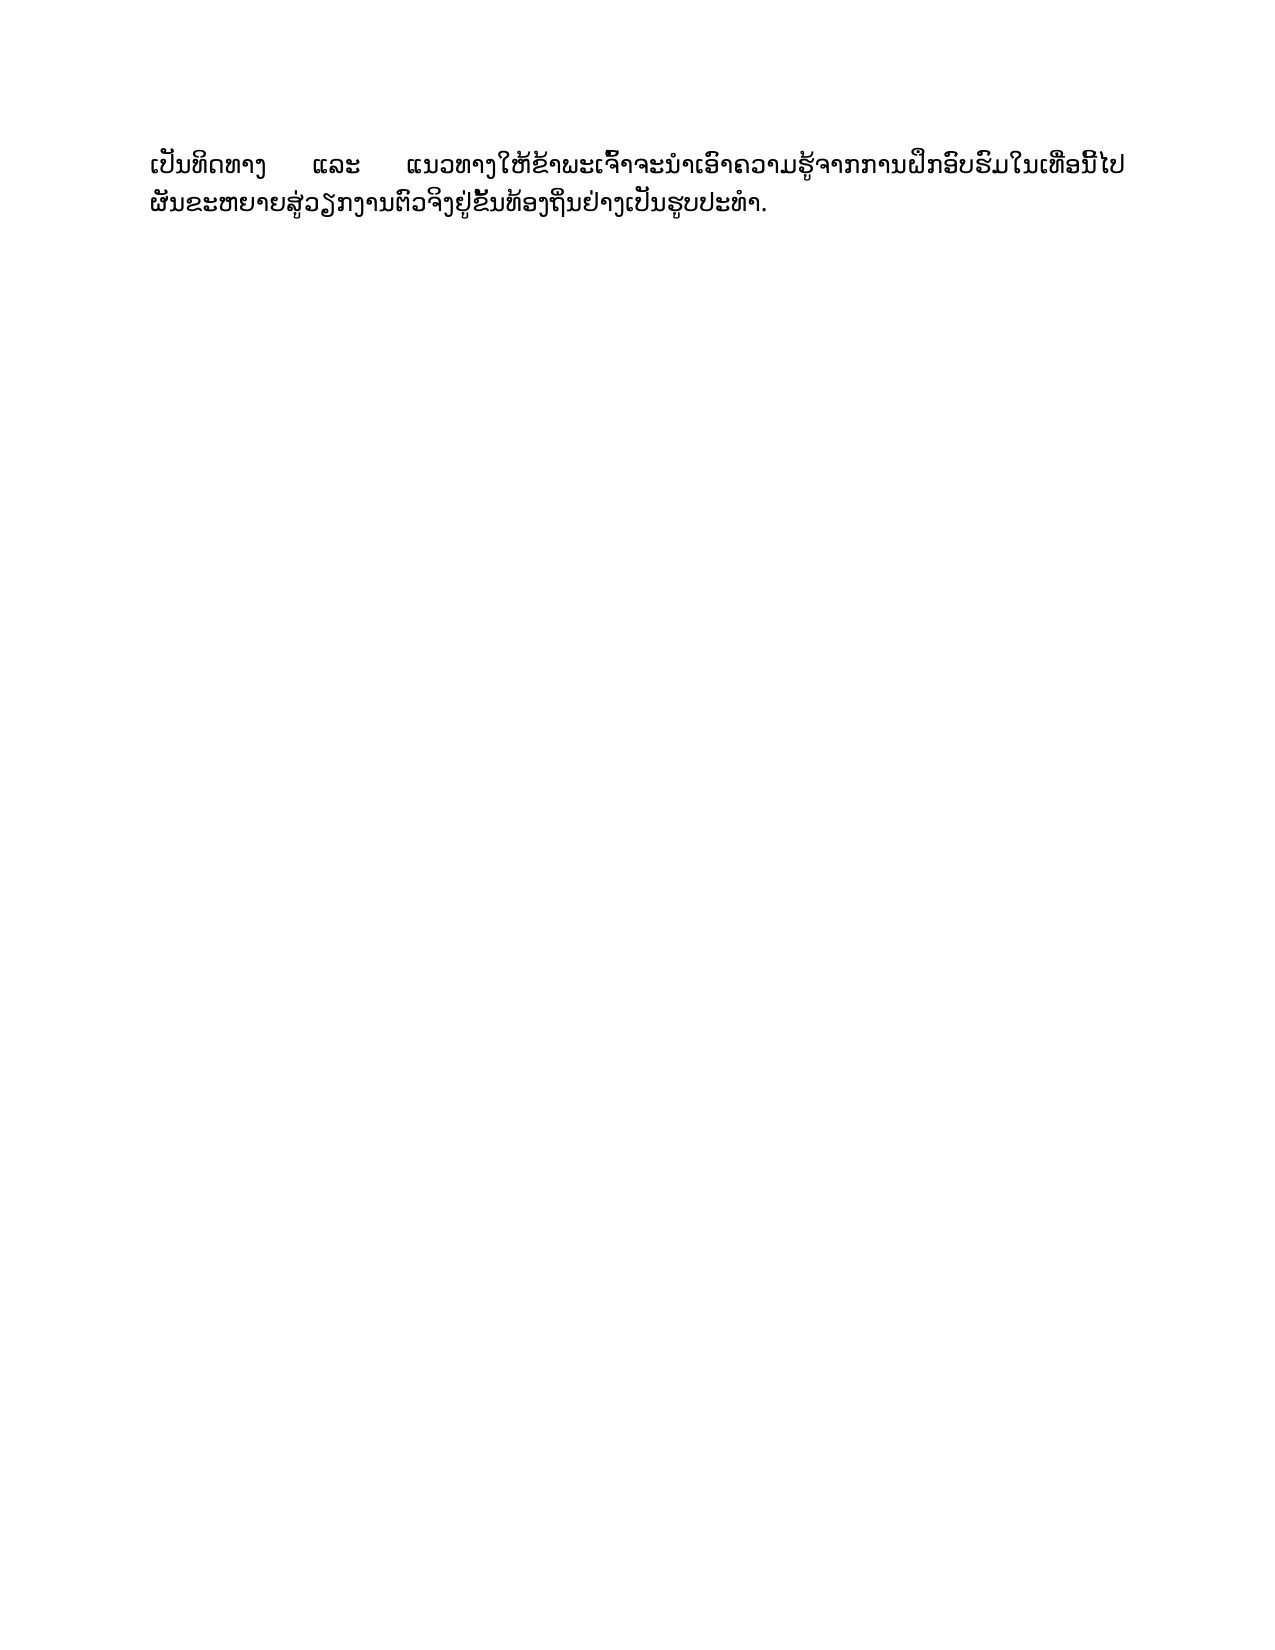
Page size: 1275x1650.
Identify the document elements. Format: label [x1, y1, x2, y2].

text [150, 150, 1125, 218]
